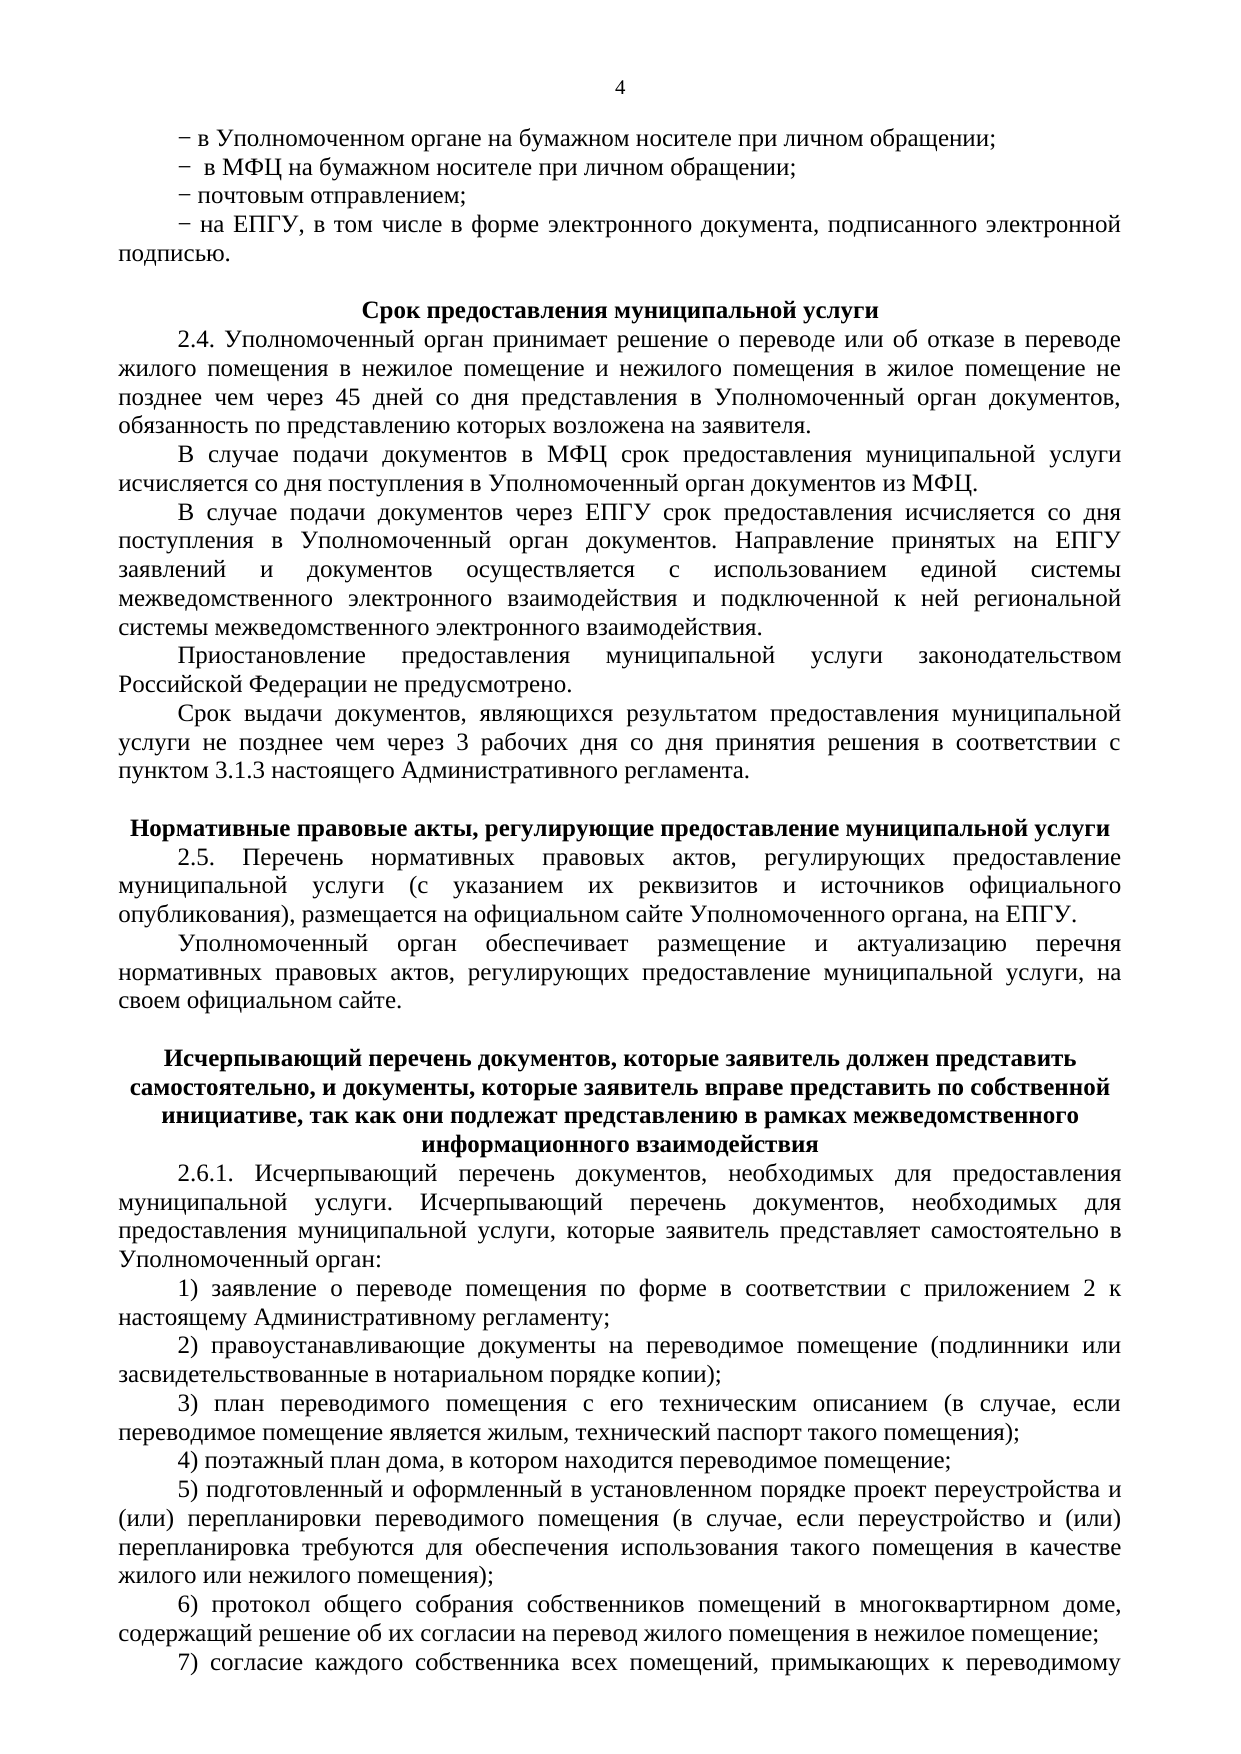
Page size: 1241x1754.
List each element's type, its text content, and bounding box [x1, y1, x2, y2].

text В случае подачи документов в МФЦ срок предоставления муниципальной услуги исчисляется со дня поступления в Уполномоченный орган документов из МФЦ. [118, 439, 1122, 497]
text 5) подготовленный и оформленный в установленном порядке проект переустройства и (или) перепланировки переводимого помещения (в случае, если переустройство и (или) перепланировка требуются для обеспечения использования такого помещения в качестве жилого или нежилого помещения); [118, 1474, 1122, 1589]
text 3) план переводимого помещения с его техническим описанием (в случае, если переводимое помещение является жилым, технический паспорт такого помещения); [118, 1388, 1122, 1446]
text Срок предоставления муниципальной услуги [118, 296, 1122, 324]
text 6) протокол общего собрания собственников помещений в многоквартирном доме, содержащий решение об их согласии на перевод жилого помещения в нежилое помещение; [118, 1589, 1122, 1647]
text В случае подачи документов через ЕПГУ срок предоставления исчисляется со дня поступления в Уполномоченный орган документов. Направление принятых на ЕПГУ заявлений и документов осуществляется с использованием единой системы межведомственного электронного взаимодействия и подключенной к ней региональной системы межведомственного электронного взаимодействия. [118, 497, 1122, 641]
text 2.5. Перечень нормативных правовых актов, регулирующих предоставление муниципальной услуги (с указанием их реквизитов и источников официального опубликования), размещается на официальном сайте Уполномоченного органа, на ЕПГУ. [118, 842, 1122, 928]
text − в Уполномоченном органе на бумажном носителе при личном обращении; [118, 123, 1122, 152]
text Исчерпывающий перечень документов, которые заявитель должен представить самостоятельно, и документы, которые заявитель вправе представить по собственной инициативе, так как они подлежат представлению в рамках межведомственного информационного взаимодействия [118, 1043, 1122, 1158]
text 4) поэтажный план дома, в котором находится переводимое помещение; [118, 1446, 1122, 1474]
text 2.6.1. Исчерпывающий перечень документов, необходимых для предоставления муниципальной услуги. Исчерпывающий перечень документов, необходимых для предоставления муниципальной услуги, которые заявитель представляет самостоятельно в Уполномоченный орган: [118, 1158, 1122, 1273]
text − в МФЦ на бумажном носителе при личном обращении; [118, 152, 1122, 181]
text Уполномоченный орган обеспечивает размещение и актуализацию перечня нормативных правовых актов, регулирующих предоставление муниципальной услуги, на своем официальном сайте. [118, 928, 1122, 1014]
text Нормативные правовые акты, регулирующие предоставление муниципальной услуги [118, 813, 1122, 842]
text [118, 1647, 1122, 1676]
text − на ЕПГУ, в том числе в форме электронного документа, подписанного электронной подписью. [118, 209, 1122, 267]
text 2.4. Уполномоченный орган принимает решение о переводе или об отказе в переводе жилого помещения в нежилое помещение и нежилого помещения в жилое помещение не позднее чем через 45 дней со дня представления в Уполномоченный орган документов, обязанность по представлению которых возложена на заявителя. [118, 324, 1122, 439]
text Срок выдачи документов, являющихся результатом предоставления муниципальной услуги не позднее чем через 3 рабочих дня со дня принятия решения в соответствии с пунктом 3.1.3 настоящего Административного регламента. [118, 698, 1122, 784]
text − почтовым отправлением; [118, 181, 1122, 209]
text 1) заявление о переводе помещения по форме в соответствии с приложением 2 к настоящему Административному регламенту; [118, 1273, 1122, 1331]
text 2) правоустанавливающие документы на переводимое помещение (подлинники или засвидетельствованные в нотариальном порядке копии); [118, 1331, 1122, 1388]
text Приостановление предоставления муниципальной услуги законодательством Российской Федерации не предусмотрено. [118, 641, 1122, 698]
